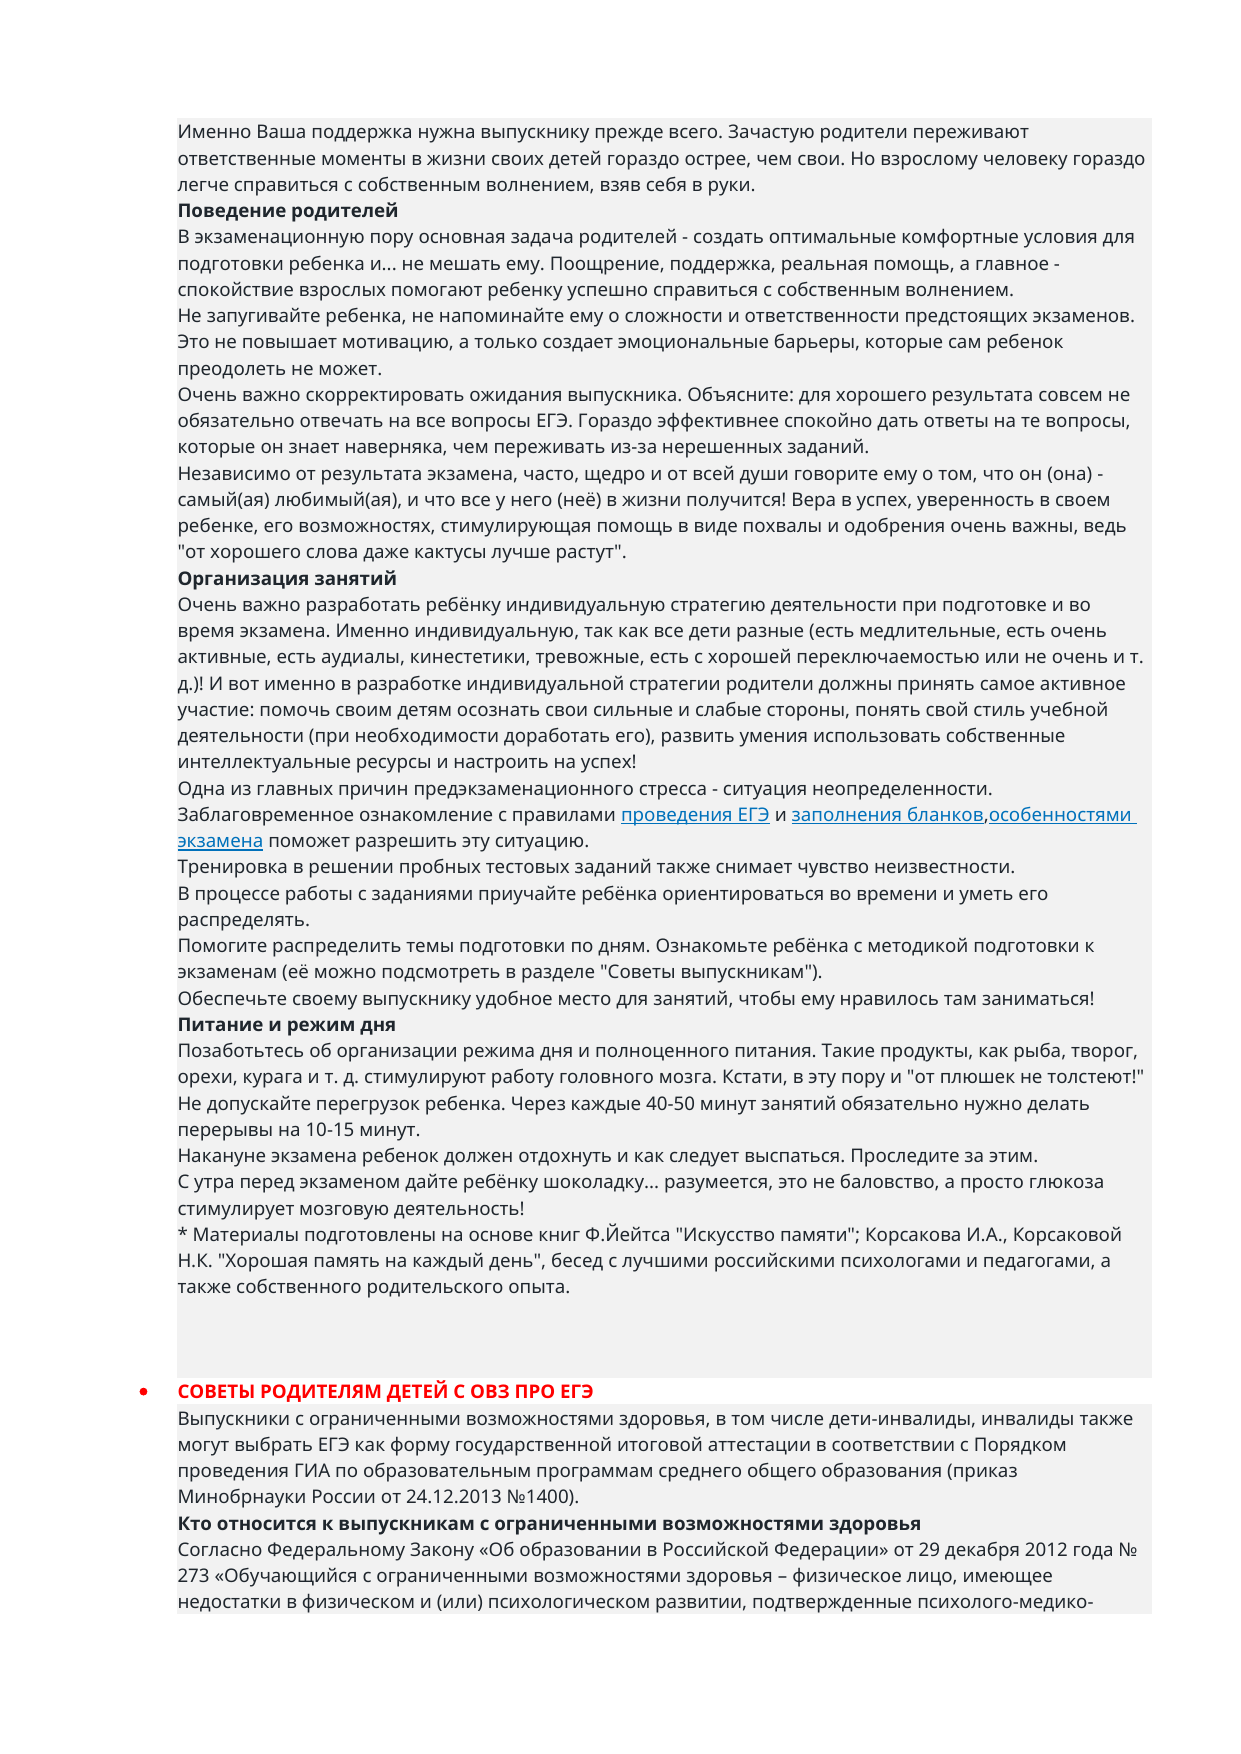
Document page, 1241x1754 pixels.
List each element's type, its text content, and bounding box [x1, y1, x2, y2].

text Накануне экзамена ребенок должен отдохнуть и как следует выспаться. Проследите за этим. [177, 1142, 1152, 1168]
text Одна из главных причин предэкзаменационного стресса - ситуация неопределенности. Заблаговременное ознакомление с правилами проведения ЕГЭ и заполнения бланков,особенностями экзамена поможет разрешить эту ситуацию. [177, 774, 1152, 853]
text Обеспечьте своему выпускнику удобное место для занятий, чтобы ему нравилось там заниматься! [177, 984, 1152, 1011]
text Выпускники с ограниченными возможностями здоровья, в том числе дети-инвалиды, инвалиды также могут выбрать ЕГЭ как форму государственной итоговой аттестации в соответствии с Порядком проведения ГИА по образовательным программам среднего общего образования (приказ Минобрнауки России от 24.12.2013 №1400). [177, 1404, 1152, 1509]
text Очень важно скорректировать ожидания выпускника. Объясните: для хорошего результата совсем не обязательно отвечать на все вопросы ЕГЭ. Гораздо эффективнее спокойно дать ответы на те вопросы, которые он знает наверняка, чем переживать из-за нерешенных заданий. [177, 381, 1152, 459]
text Не допускайте перегрузок ребенка. Через каждые 40-50 минут занятий обязательно нужно делать перерывы на 10-15 минут. [177, 1089, 1152, 1142]
list СОВЕТЫ РОДИТЕЛЯМ ДЕТЕЙ С ОВЗ ПРО ЕГЭ [140, 1378, 1152, 1404]
text В экзаменационную пору основная задача родителей - создать оптимальные комфортные условия для подготовки ребенка и... не мешать ему. Поощрение, поддержка, реальная помощь, а главное - спокойствие взрослых помогают ребенку успешно справиться с собственным волнением. [177, 223, 1152, 302]
text Независимо от результата экзамена, часто, щедро и от всей души говорите ему о том, что он (она) - самый(ая) любимый(ая), и что все у него (неё) в жизни получится! Вера в успех, уверенность в своем ребенке, его возможностях, стимулирующая помощь в виде похвалы и одобрения очень важны, ведь "от хорошего слова даже кактусы лучше растут". [177, 459, 1152, 564]
text Позаботьтесь об организации режима дня и полноценного питания. Такие продукты, как рыба, творог, орехи, курага и т. д. стимулируют работу головного мозга. Кстати, в эту пору и "от плюшек не толстеют!" [177, 1037, 1152, 1089]
text Не запугивайте ребенка, не напоминайте ему о сложности и ответственности предстоящих экзаменов. Это не повышает мотивацию, а только создает эмоциональные барьеры, которые сам ребенок преодолеть не может. [177, 302, 1152, 381]
text Кто относится к выпускникам с ограниченными возможностями здоровья [177, 1509, 1152, 1536]
text Поведение родителей [177, 197, 1152, 223]
text Именно Ваша поддержка нужна выпускнику прежде всего. Зачастую родители переживают ответственные моменты в жизни своих детей гораздо острее, чем свои. Но взрослому человеку гораздо легче справиться с собственным волнением, взяв себя в руки. [177, 118, 1152, 197]
text Питание и режим дня [177, 1011, 1152, 1037]
text Очень важно разработать ребёнку индивидуальную стратегию деятельности при подготовке и во время экзамена. Именно индивидуальную, так как все дети разные (есть медлительные, есть очень активные, есть аудиалы, кинестетики, тревожные, есть с хорошей переключаемостью или не очень и т. д.)! И вот именно в разработке индивидуальной стратегии родители должны принять самое активное участие: помочь своим детям осознать свои сильные и слабые стороны, понять свой стиль учебной деятельности (при необходимости доработать его), развить умения использовать собственные интеллектуальные ресурсы и настроить на успех! [177, 591, 1152, 774]
text Тренировка в решении пробных тестовых заданий также снимает чувство неизвестности. В процессе работы с заданиями приучайте ребёнка ориентироваться во времени и уметь его распределять. [177, 853, 1152, 932]
text Помогите распределить темы подготовки по дням. Ознакомьте ребёнка с методикой подготовки к экзаменам (её можно подсмотреть в разделе "Советы выпускникам"). [177, 932, 1152, 984]
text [177, 1536, 1152, 1614]
text * Материалы подготовлены на основе книг Ф.Йейтса "Искусство памяти"; Корсакова И.А., Корсаковой Н.К. "Хорошая память на каждый день", бесед с лучшими российскими психологами и педагогами, а также собственного родительского опыта. [177, 1221, 1152, 1299]
text Организация занятий [177, 564, 1152, 591]
text С утра перед экзаменом дайте ребёнку шоколадку... разумеется, это не баловство, а просто глюкоза стимулирует мозговую деятельность! [177, 1168, 1152, 1221]
